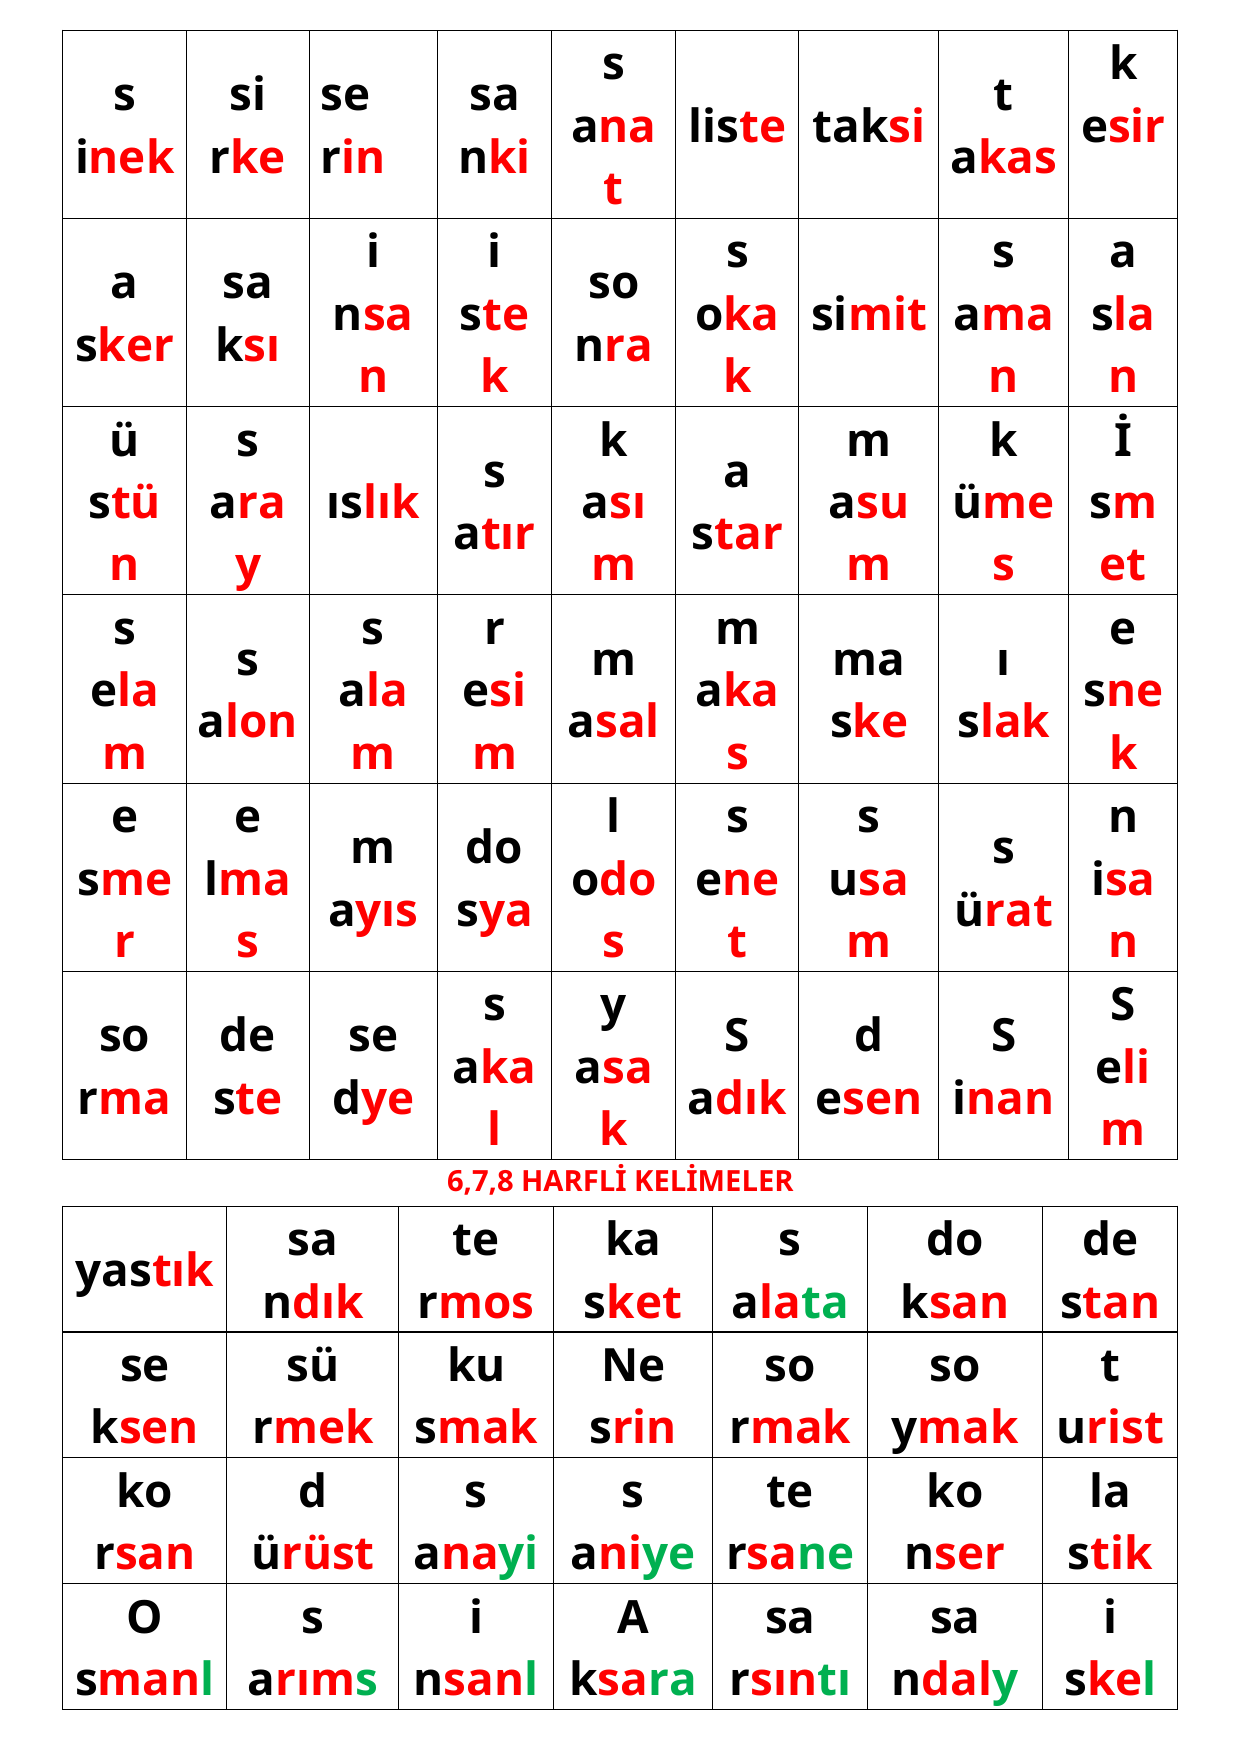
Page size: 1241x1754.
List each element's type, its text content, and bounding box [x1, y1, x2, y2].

table_cell istek [438, 219, 551, 406]
table_cell astar [676, 407, 798, 594]
table_cell elmas [187, 784, 309, 971]
table_header yastık [63, 1207, 226, 1331]
table_cell sormak [713, 1333, 867, 1457]
table_cell satır [438, 407, 551, 594]
table_cell dosya [438, 784, 551, 971]
table_cell sarımsak [227, 1584, 398, 1709]
table_cell sirke [187, 31, 309, 218]
table_cell masal [552, 595, 675, 782]
table_cell sanki [438, 31, 551, 218]
table_cell turist [1043, 1333, 1177, 1457]
table_cell takas [939, 31, 1068, 218]
table_cell desen [799, 972, 938, 1159]
table_cell ıslık [310, 407, 437, 594]
table_cell susam [799, 784, 938, 971]
table_cell salam [310, 595, 437, 782]
table_header doksan [868, 1207, 1042, 1331]
table_cell esmer [63, 784, 186, 971]
table_cell kasım [552, 407, 675, 594]
table_cell senet [676, 784, 798, 971]
table_cell taksi [799, 31, 938, 218]
table_cell aslan [1069, 219, 1177, 406]
table_cell sürmek [227, 1333, 398, 1457]
table_header kasket [554, 1207, 712, 1331]
table_cell seksen [63, 1333, 226, 1457]
table_cell sinek [63, 31, 186, 218]
table_cell selam [63, 595, 186, 782]
table_cell lastik [1043, 1458, 1177, 1583]
table_cell sürat [939, 784, 1068, 971]
table_cell saniye [554, 1458, 712, 1583]
table_cell dürüst [227, 1458, 398, 1583]
table_cell kümes [939, 407, 1068, 594]
table_cell sokak [676, 219, 798, 406]
table_cell resim [438, 595, 551, 782]
table_cell konser [868, 1458, 1042, 1583]
table_cell sorma [63, 972, 186, 1159]
table_cell deste [187, 972, 309, 1159]
table_cell maske [799, 595, 938, 782]
table_header sandık [227, 1207, 398, 1331]
table_cell saman [939, 219, 1068, 406]
table_cell saray [187, 407, 309, 594]
table_header destan [1043, 1207, 1177, 1331]
table_cell esnek [1069, 595, 1177, 782]
table_cell Nesrin [554, 1333, 712, 1457]
table_header salata [713, 1207, 867, 1331]
table_cell nisan [1069, 784, 1177, 971]
table_cell makas [676, 595, 798, 782]
table_cell Sadık [676, 972, 798, 1159]
table_cell insan [310, 219, 437, 406]
table_cell lodos [552, 784, 675, 971]
table_cell Osmanlı [63, 1584, 226, 1709]
table_cell tersane [713, 1458, 867, 1583]
table_cell sanayi [399, 1458, 553, 1583]
table_cell mayıs [310, 784, 437, 971]
table_cell korsan [63, 1458, 226, 1583]
table_cell kesir [1069, 31, 1177, 218]
table_cell sakal [438, 972, 551, 1159]
table_cell insanlık [399, 1584, 553, 1709]
table_cell sarsıntı [713, 1584, 867, 1709]
table_cell saksı [187, 219, 309, 406]
table_cell İsmet [1069, 407, 1177, 594]
table_cell liste [676, 31, 798, 218]
table_cell sandalye [868, 1584, 1042, 1709]
table_header termos [399, 1207, 553, 1331]
table_cell serin [310, 31, 437, 218]
table_cell kusmak [399, 1333, 553, 1457]
table_cell sanat [552, 31, 675, 218]
table_cell sedye [310, 972, 437, 1159]
table_cell Sinan [939, 972, 1068, 1159]
table_cell Selim [1069, 972, 1177, 1159]
table_cell iskelet [1043, 1584, 1177, 1709]
text 6,7,8 HARFLİ KELİMELER [74, 1160, 1167, 1200]
table_cell asker [63, 219, 186, 406]
table_cell sonra [552, 219, 675, 406]
table_cell soymak [868, 1333, 1042, 1457]
table_cell yasak [552, 972, 675, 1159]
table_cell salon [187, 595, 309, 782]
table_cell simit [799, 219, 938, 406]
table_cell ıslak [939, 595, 1068, 782]
table_cell Aksaray [554, 1584, 712, 1709]
table_cell masum [799, 407, 938, 594]
table_cell üstün [63, 407, 186, 594]
